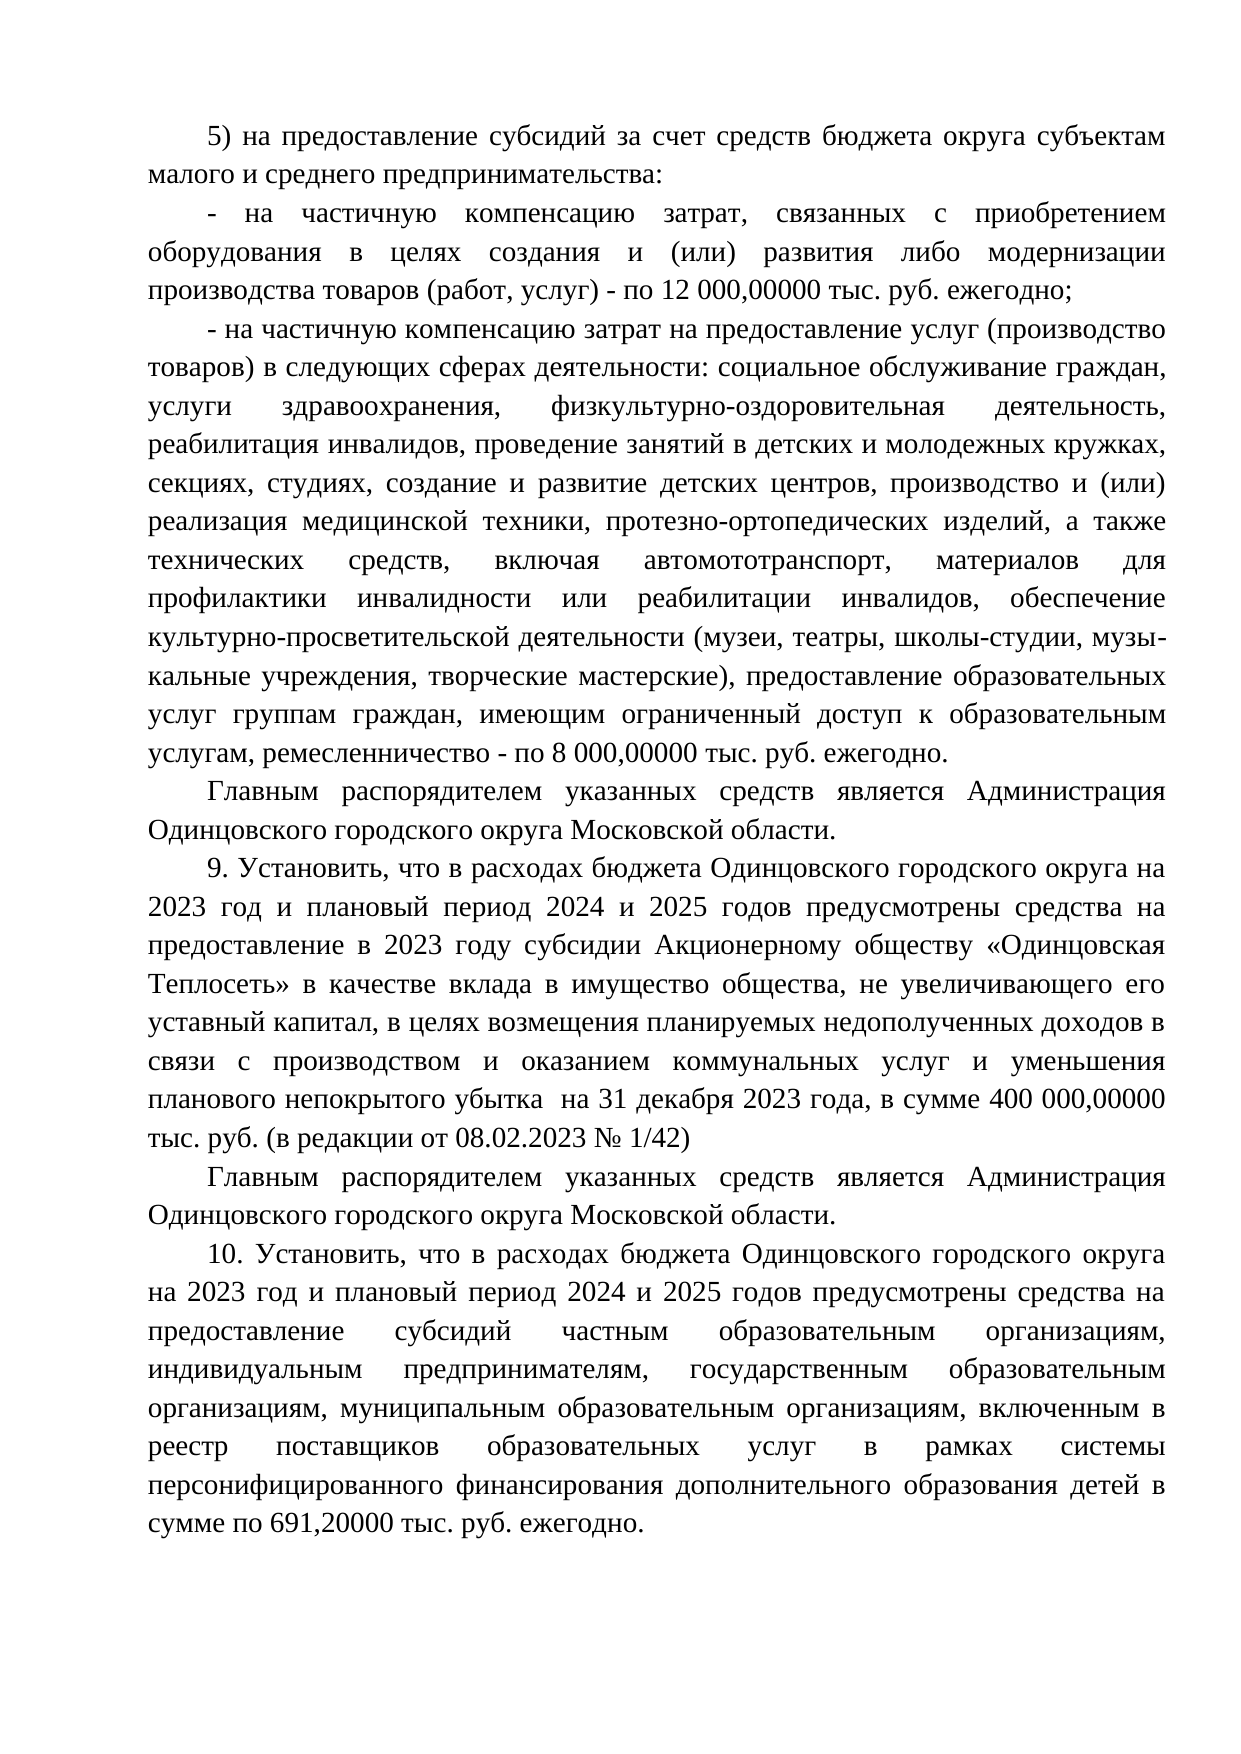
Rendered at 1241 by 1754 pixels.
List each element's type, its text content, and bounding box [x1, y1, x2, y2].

text - на частичную компенсацию затрат, связанных с приобретением оборудования в целях создания и (или) развития либо модернизации производства товаров (работ, услуг) - по 12 000,00000 тыс. руб. ежегодно; [148, 195, 1167, 306]
text - на частичную компенсацию затрат на предоставление услуг (производство товаров) в следующих сферах деятельности: социальное обслуживание граждан, услуги здравоохранения, физкультурно-оздоровительная деятельность, реабилитация инвалидов, проведение занятий в детских и молодежных кружках, секциях, студиях, создание и развитие детских центров, производство и (или) реализация медицинской техники, протезно-ортопедических изделий, а также технических средств, включая автомототранспорт, материалов для профилактики инвалидности или реабилитации инвалидов, обеспечение культурно-просветительской деятельности (музеи, театры, школы-студии, музыкальные учреждения, творческие мастерские), предоставление образовательных услуг группам граждан, имеющим ограниченный доступ к образовательным услугам, ремесленничество - по 8 000,00000 тыс. руб. ежегодно. [148, 311, 1167, 768]
text Главным распорядителем указанных средств является Администрация Одинцовского городского округа Московской области. [148, 773, 1167, 845]
text Главным распорядителем указанных средств является Администрация Одинцовского городского округа Московской области. [148, 1159, 1167, 1231]
text 9. Установить, что в расходах бюджета Одинцовского городского округа на 2023 год и плановый период 2024 и 2025 годов предусмотрены средства на предоставление в 2023 году субсидии Акционерному обществу «Одинцовская Теплосеть» в качестве вклада в имущество общества, не увеличивающего его уставный капитал, в целях возмещения планируемых недополученных доходов в связи с производством и оказанием коммунальных услуг и уменьшения планового непокрытого убытка на 31 декабря 2023 года, в сумме 400 000,00000 тыс. руб. (в редакции от 08.02.2023 № 1/42) [148, 850, 1167, 1154]
text 10. Установить, что в расходах бюджета Одинцовского городского округа на 2023 год и плановый период 2024 и 2025 годов предусмотрены средства на предоставление субсидий частным образовательным организациям, индивидуальным предпринимателям, государственным образовательным организациям, муниципальным образовательным организациям, включенным в реестр поставщиков образовательных услуг в рамках системы персонифицированного финансирования дополнительного образования детей в сумме по 691,20000 тыс. руб. ежегодно. [148, 1236, 1167, 1539]
text 5) на предоставление субсидий за счет средств бюджета округа субъектам малого и среднего предпринимательства: [148, 118, 1167, 190]
